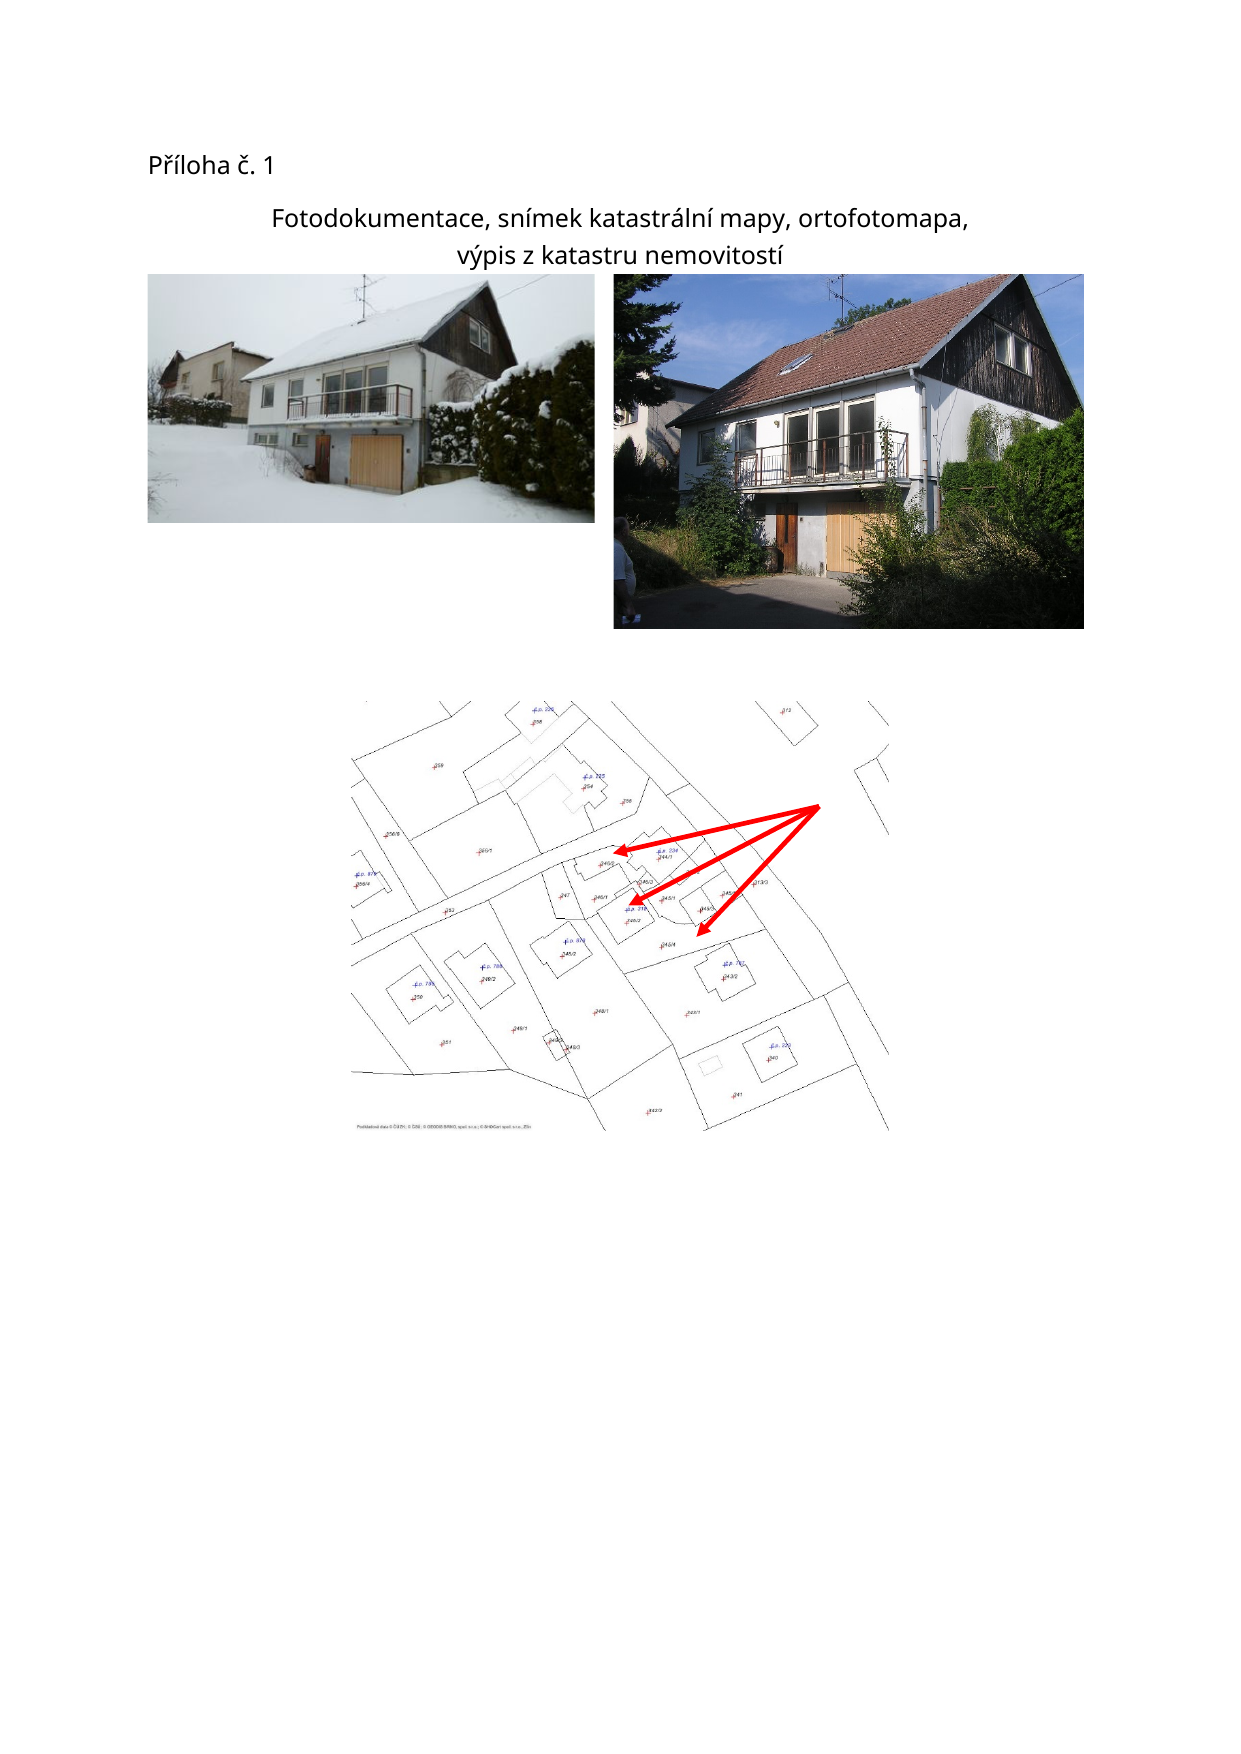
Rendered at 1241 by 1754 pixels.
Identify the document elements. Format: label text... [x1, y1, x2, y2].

picture [613, 274, 1084, 629]
text Příloha č. 1 [148, 148, 1093, 182]
text výpis z katastru nemovitostí [148, 238, 1093, 272]
text Fotodokumentace, snímek katastrální mapy, ortofotomapa, [148, 201, 1093, 235]
picture [351, 701, 889, 1131]
